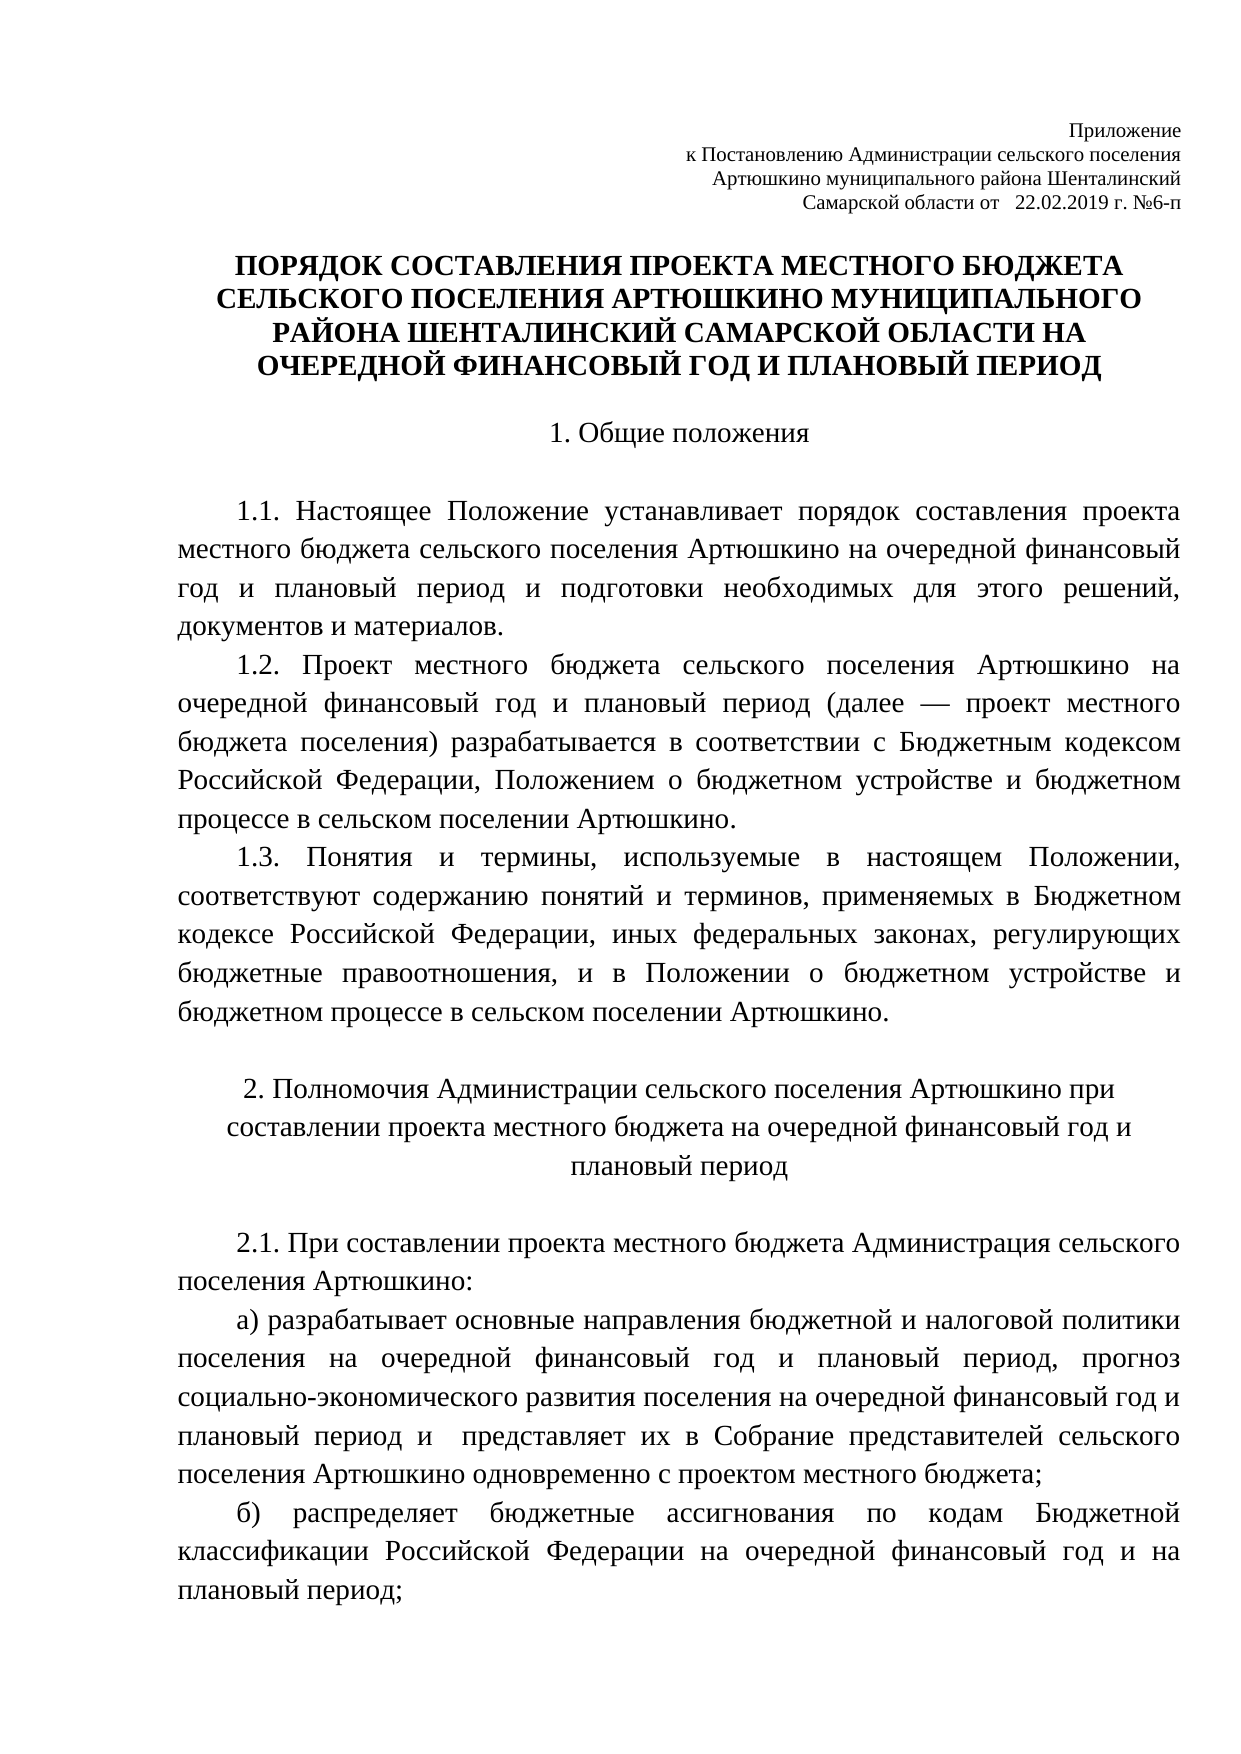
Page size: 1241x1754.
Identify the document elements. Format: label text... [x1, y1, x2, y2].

text 1.1. Настоящее Положение устанавливает порядок составления проекта местного бюджета сельского поселения Артюшкино на очередной финансовый год и плановый период и подготовки необходимых для этого решений, документов и материалов. [177, 493, 1181, 642]
text а) разрабатывает основные направления бюджетной и налоговой политики поселения на очередной финансовый год и плановый период, прогноз социально-экономического развития поселения на очередной финансовый год и плановый период и представляет их в Собрание представителей сельского поселения Артюшкино одновременно с проектом местного бюджета; [177, 1302, 1181, 1490]
text 2. Полномочия Администрации сельского поселения Артюшкино при составлении проекта местного бюджета на очередной финансовый год и плановый период [177, 1071, 1181, 1181]
text 1.3. Понятия и термины, используемые в настоящем Положении, соответствуют содержанию понятий и терминов, применяемых в Бюджетном кодексе Российской Федерации, иных федеральных законах, регулирующих бюджетные правоотношения, и в Положении о бюджетном устройстве и бюджетном процессе в сельском поселении Артюшкино. [177, 839, 1181, 1027]
text Самарской области от 22.02.2019 г. №6-п [650, 190, 1181, 214]
text Приложение [650, 118, 1181, 142]
text 2.1. При составлении проекта местного бюджета Администрация сельского поселения Артюшкино: [177, 1225, 1181, 1297]
text б) распределяет бюджетные ассигнования по кодам Бюджетной классификации Российской Федерации на очередной финансовый год и на плановый период; [177, 1495, 1181, 1605]
text 1.2. Проект местного бюджета сельского поселения Артюшкино на очередной финансовый год и плановый период (далее — проект местного бюджета поселения) разрабатывается в соответствии с Бюджетным кодексом Российской Федерации, Положением о бюджетном устройстве и бюджетном процессе в сельском поселении Артюшкино. [177, 647, 1181, 834]
text ПОРЯДОК СОСТАВЛЕНИЯ ПРОЕКТА МЕСТНОГО БЮДЖЕТА СЕЛЬСКОГО ПОСЕЛЕНИЯ АРТЮШКИНО МУНИЦИПАЛЬНОГО РАЙОНА ШЕНТАЛИНСКИЙ САМАРСКОЙ ОБЛАСТИ НА ОЧЕРЕДНОЙ ФИНАНСОВЫЙ ГОД И ПЛАНОВЫЙ ПЕРИОД [177, 248, 1181, 382]
text 1. Общие положения [177, 416, 1181, 449]
text к Постановлению Администрации сельского поселения Артюшкино муниципального района Шенталинский [650, 142, 1181, 190]
